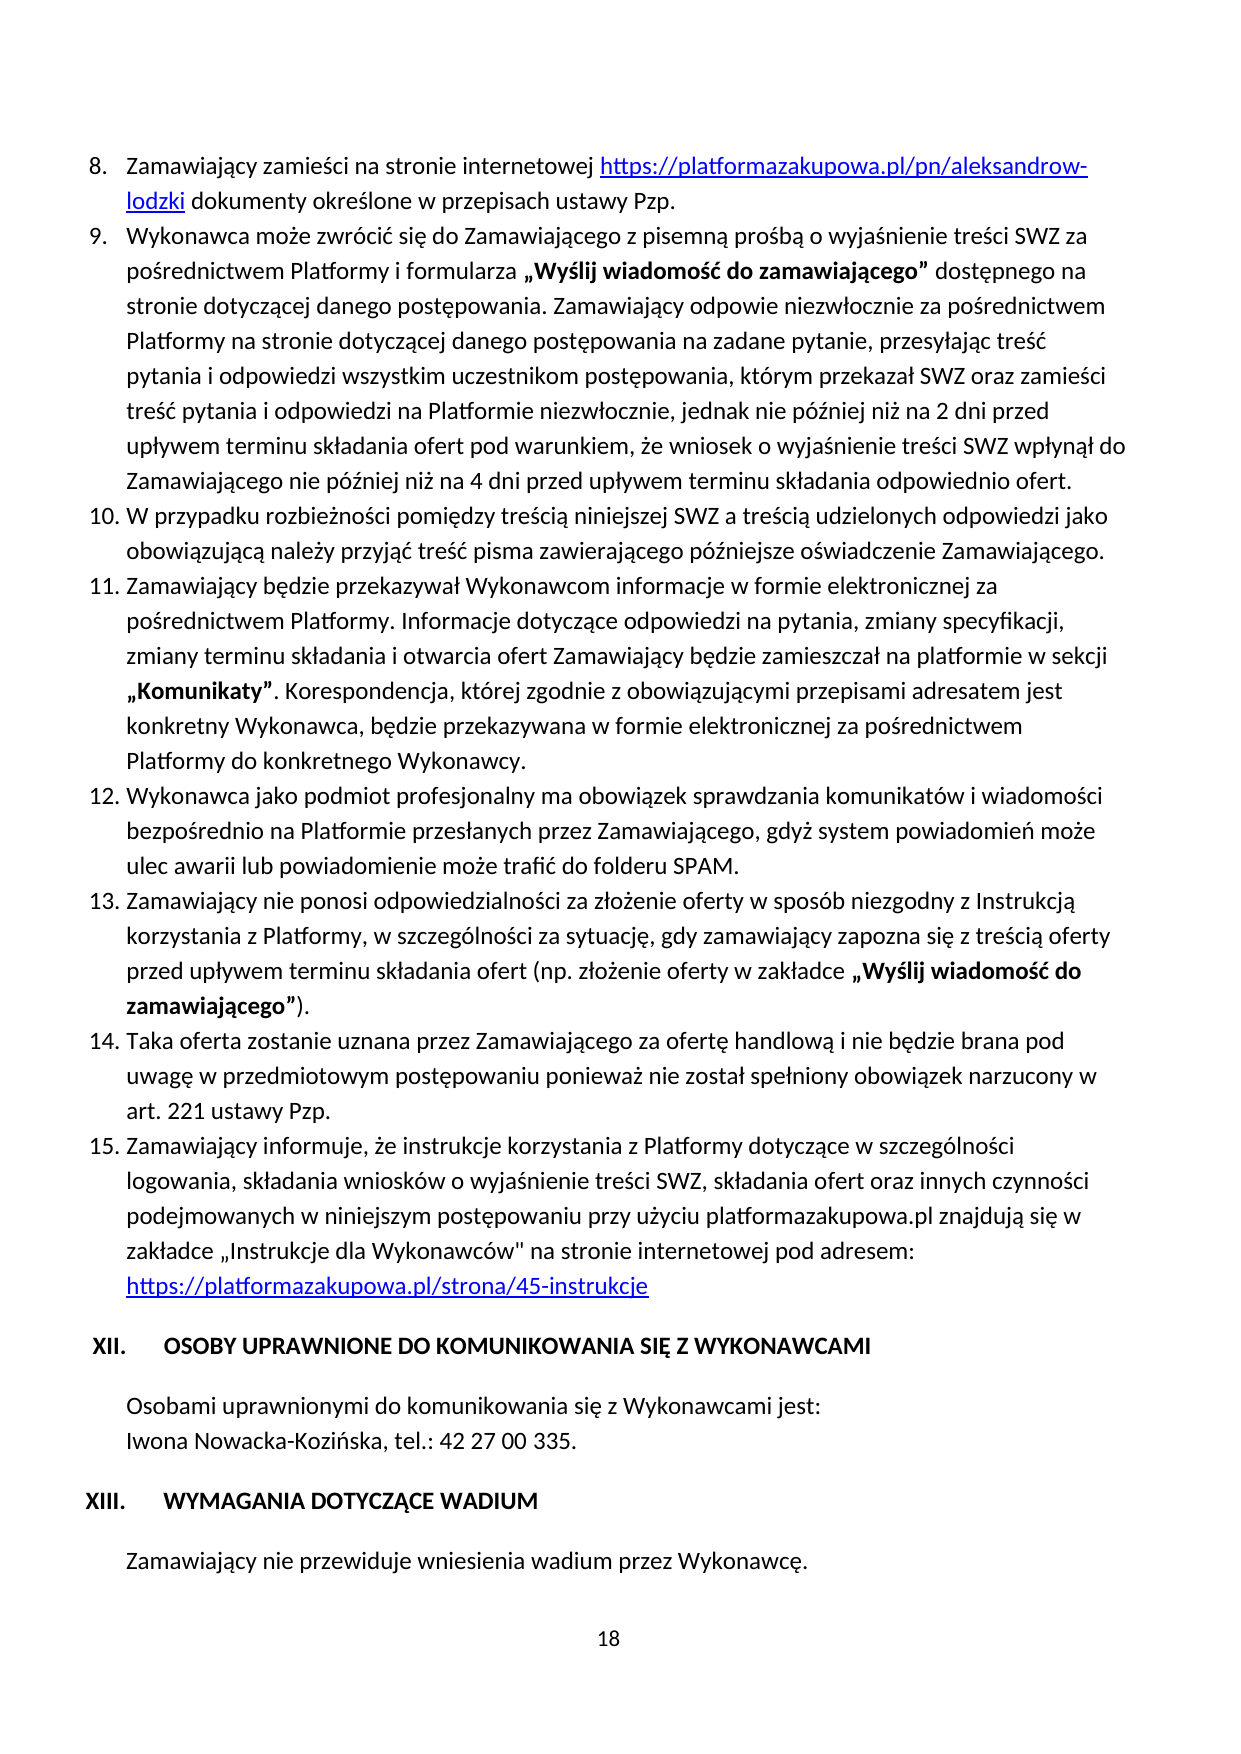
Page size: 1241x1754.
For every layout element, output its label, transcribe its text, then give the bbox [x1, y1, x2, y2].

list Zamawiający nie ponosi odpowiedzialności za złożenie oferty w sposób niezgodny z Instrukcją korzystania z Platformy, w szczególności za sytuację, gdy zamawiający zapozna się z treścią oferty przed upływem terminu składania ofert (np. złożenie oferty w zakładce „Wyślij wiadomość do zamawiającego”). [89, 885, 1128, 1021]
text Zamawiający nie przewiduje wniesienia wadium przez Wykonawcę. [126, 1545, 1128, 1576]
list Wykonawca może zwrócić się do Zamawiającego z pisemną prośbą o wyjaśnienie treści SWZ za pośrednictwem Platformy i formularza „Wyślij wiadomość do zamawiającego” dostępnego na stronie dotyczącej danego postępowania. Zamawiający odpowie niezwłocznie za pośrednictwem Platformy na stronie dotyczącej danego postępowania na zadane pytanie, przesyłając treść pytania i odpowiedzi wszystkim uczestnikom postępowania, którym przekazał SWZ oraz zamieści treść pytania i odpowiedzi na Platformie niezwłocznie, jednak nie później niż na 2 dni przed upływem terminu składania ofert pod warunkiem, że wniosek o wyjaśnienie treści SWZ wpłynął do Zamawiającego nie później niż na 4 dni przed upływem terminu składania odpowiednio ofert. [89, 220, 1128, 496]
list Zamawiający będzie przekazywał Wykonawcom informacje w formie elektronicznej za pośrednictwem Platformy. Informacje dotyczące odpowiedzi na pytania, zmiany specyfikacji, zmiany terminu składania i otwarcia ofert Zamawiający będzie zamieszczał na platformie w sekcji „Komunikaty”. Korespondencja, której zgodnie z obowiązującymi przepisami adresatem jest konkretny Wykonawca, będzie przekazywana w formie elektronicznej za pośrednictwem Platformy do konkretnego Wykonawcy. [89, 570, 1128, 776]
list W przypadku rozbieżności pomiędzy treścią niniejszej SWZ a treścią udzielonych odpowiedzi jako obowiązującą należy przyjąć treść pisma zawierającego późniejsze oświadczenie Zamawiającego. [89, 500, 1128, 566]
list Wykonawca jako podmiot profesjonalny ma obowiązek sprawdzania komunikatów i wiadomości bezpośrednio na Platformie przesłanych przez Zamawiającego, gdyż system powiadomień może ulec awarii lub powiadomienie może trafić do folderu SPAM. [89, 780, 1128, 881]
subtitle wymagania dotyczące wadium [126, 1485, 1128, 1516]
text Osobami uprawnionymi do komunikowania się z Wykonawcami jest: [89, 1390, 1128, 1421]
list Zamawiający informuje, że instrukcje korzystania z Platformy dotyczące w szczególności logowania, składania wniosków o wyjaśnienie treści SWZ, składania ofert oraz innych czynności podejmowanych w niniejszym postępowaniu przy użyciu platformazakupowa.pl znajdują się w zakładce „Instrukcje dla Wykonawców" na stronie internetowej pod adresem: https://platformazakupowa.pl/strona/45-instrukcje [89, 1130, 1128, 1301]
list Taka oferta zostanie uznana przez Zamawiającego za ofertę handlową i nie będzie brana pod uwagę w przedmiotowym postępowaniu ponieważ nie został spełniony obowiązek narzucony w art. 221 ustawy Pzp. [89, 1025, 1128, 1126]
text Iwona Nowacka-Kozińska, tel.: 42 27 00 335. [89, 1425, 1128, 1456]
subtitle osoby uprawnione do komunikowania się z wykonawcami [126, 1330, 1128, 1361]
list Zamawiający zamieści na stronie internetowej https://platformazakupowa.pl/pn/aleksandrow-lodzki dokumenty określone w przepisach ustawy Pzp. [89, 150, 1128, 216]
